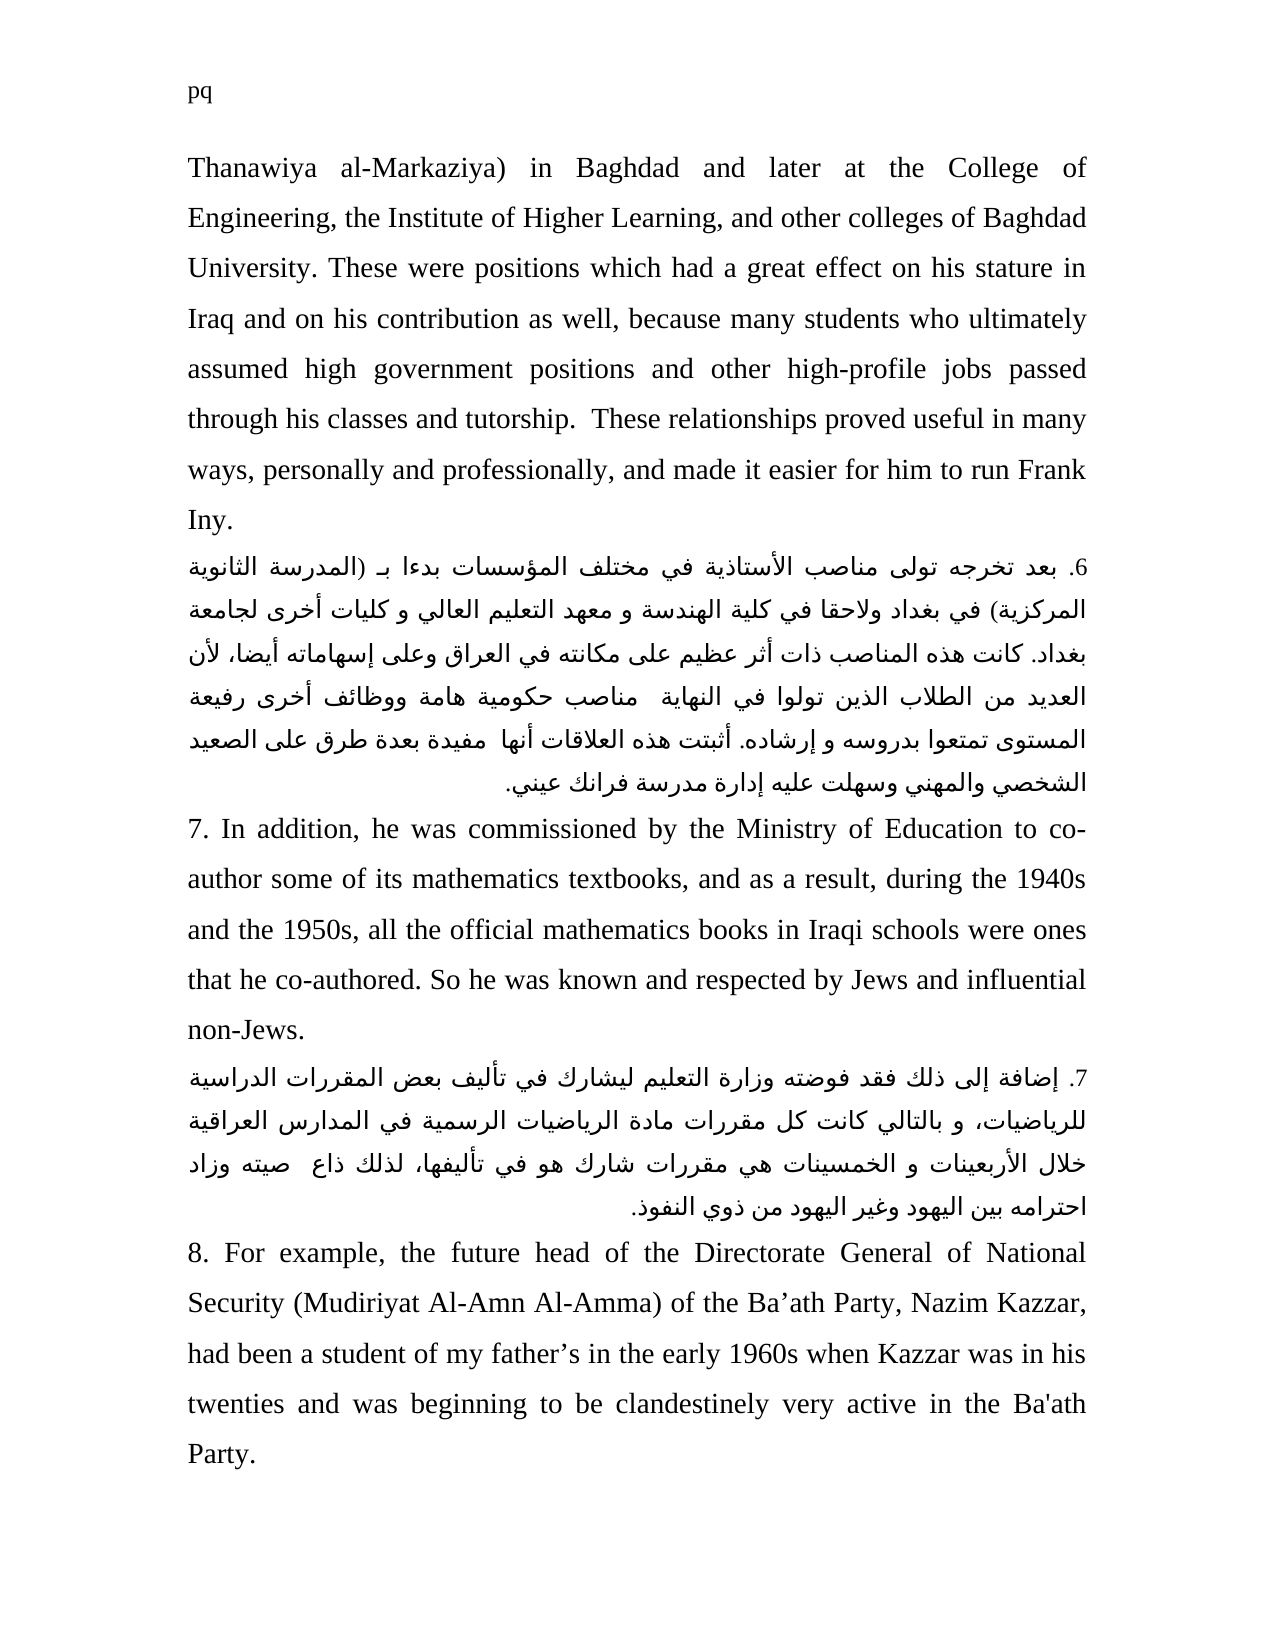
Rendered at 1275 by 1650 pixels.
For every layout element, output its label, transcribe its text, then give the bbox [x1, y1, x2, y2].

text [187, 150, 1087, 536]
text 8. For example, the future head of the Directorate General of National Security (Mudiriyat Al-Amn Al-Amma) of the Ba’ath Party, Nazim Kazzar, had been a student of my father’s in the early 1960s when Kazzar was in his twenties and was beginning to be clandestinely very active in the Ba'ath Party. [187, 1235, 1087, 1470]
text 7. In addition, he was commissioned by the Ministry of Education to co-author some of its mathematics textbooks, and as a result, during the 1940s and the 1950s, all the official mathematics books in Iraqi schools were ones that he co-authored. So he was known and respected by Jews and influential non-Jews. [187, 811, 1087, 1046]
text 7. إضافة إلى ذلك فقد فوضته وزارة التعليم ليشارك في تأليف بعض المقررات الدراسية للرياضيات، و بالتالي كانت كل مقررات مادة الرياضيات الرسمية في المدارس العراقية خلال الأربعينات و الخمسينات هي مقررات شارك هو في تأليفها، لذلك ذاع صيته وزاد احترامه بين اليهود وغير اليهود من ذوي النفوذ. [187, 1063, 1087, 1221]
text 6. بعد تخرجه تولى مناصب الأستاذية في مختلف المؤسسات بدءا بـ (المدرسة الثانوية المركزية) في بغداد ولاحقا في كلية الهندسة و معهد التعليم العالي و كليات أخرى لجامعة بغداد. كانت هذه المناصب ذات أثر عظيم على مكانته في العراق وعلى إسهاماته أيضا، لأن العديد من الطلاب الذين تولوا في النهاية مناصب حكومية هامة ووظائف أخرى رفيعة المستوى تمتعوا بدروسه و إرشاده. أثبتت هذه العلاقات أنها مفيدة بعدة طرق على الصعيد الشخصي والمهني وسهلت عليه إدارة مدرسة فرانك عيني. [187, 552, 1087, 797]
